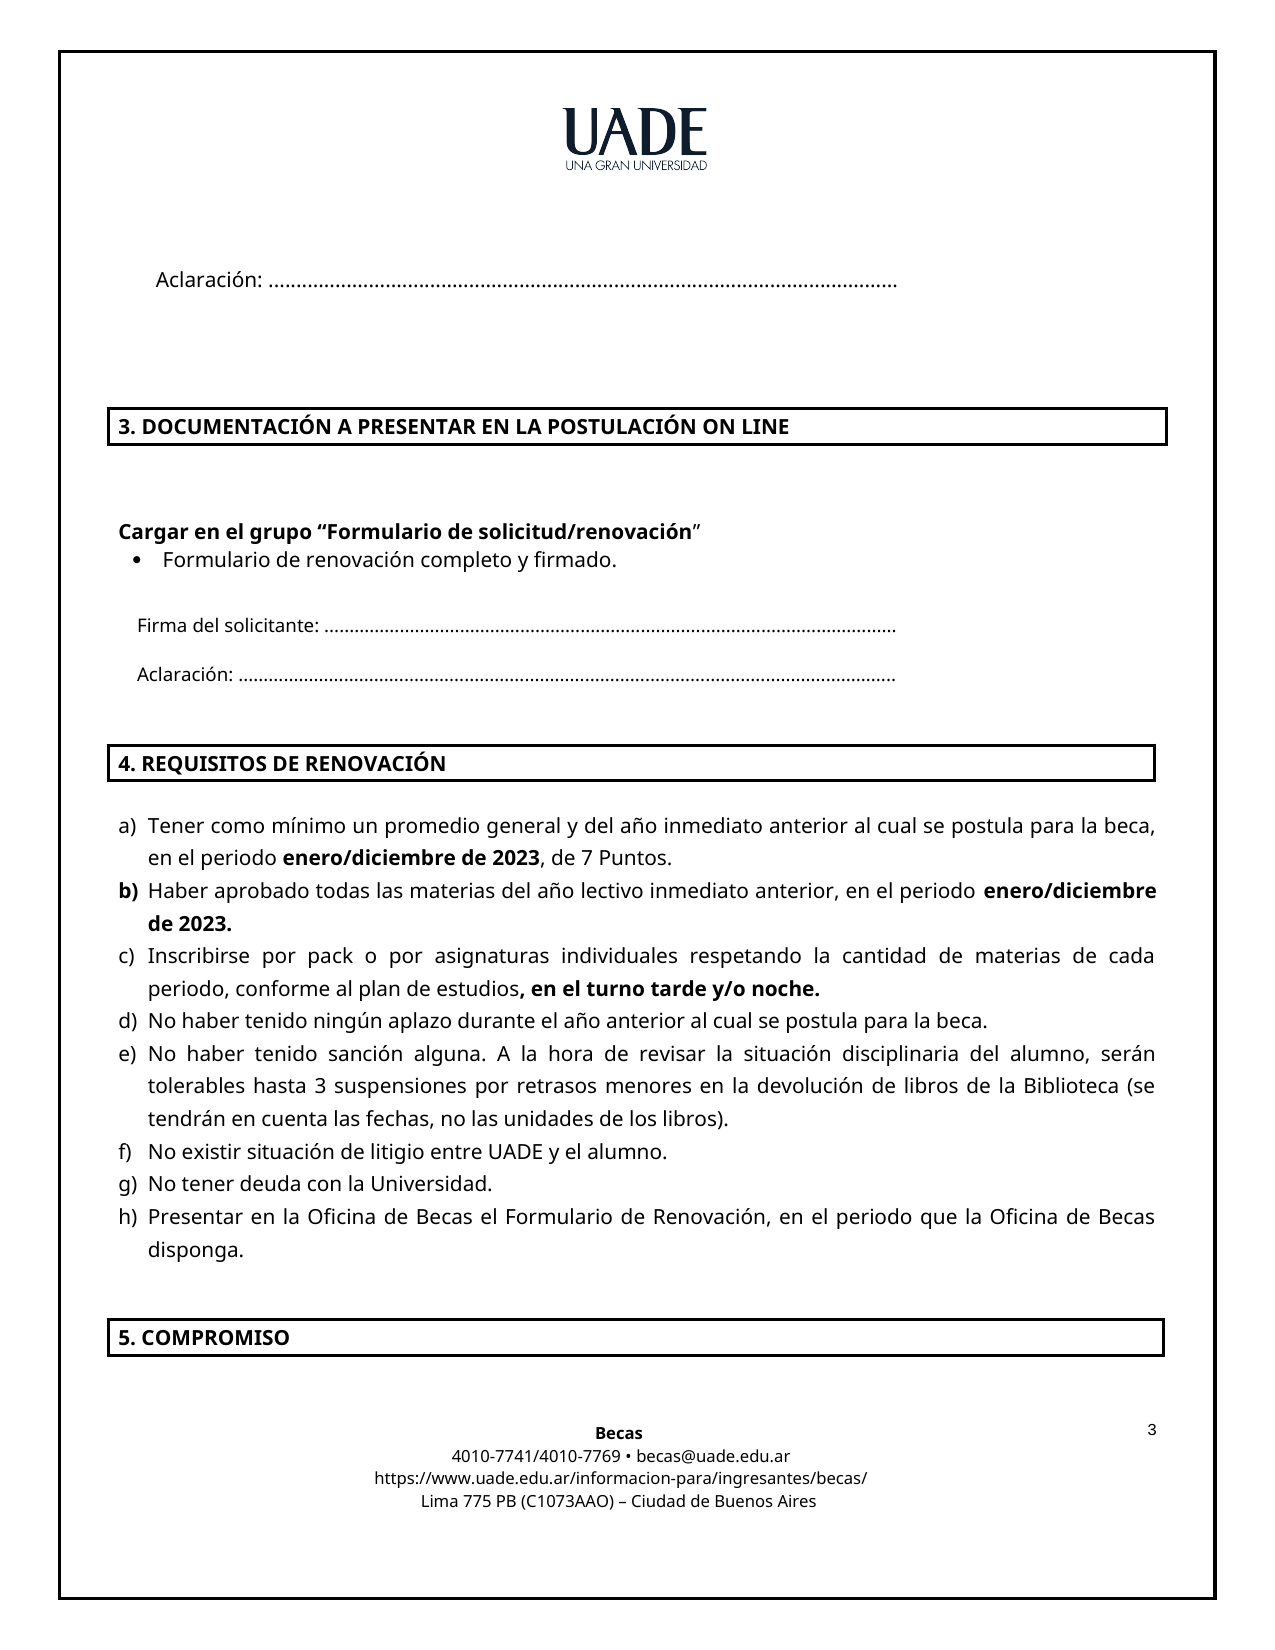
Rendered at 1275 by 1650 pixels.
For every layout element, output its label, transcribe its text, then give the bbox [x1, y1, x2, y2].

list Presentar en la Oficina de Becas el Formulario de Renovación, en el periodo que la Oficina de Becas disponga. [118, 1202, 1157, 1263]
text 5. COMPROMISO [110, 1321, 1162, 1354]
list Haber aprobado todas las materias del año lectivo inmediato anterior, en el periodo enero/diciembre de 2023. [118, 876, 1157, 937]
list Inscribirse por pack o por asignaturas individuales respetando la cantidad de materias de cada periodo, conforme al plan de estudios, en el turno tarde y/o noche. [118, 941, 1157, 1002]
list Formulario de renovación completo y firmado. [133, 545, 1157, 574]
text 4. REQUISITOS DE RENOVACIÓN [110, 747, 1153, 779]
picture [544, 75, 731, 197]
list No tener deuda con la Universidad. [118, 1169, 1157, 1198]
list No haber tenido sanción alguna. A la hora de revisar la situación disciplinaria del alumno, serán tolerables hasta 3 suspensiones por retrasos menores en la devolución de libros de la Biblioteca (se tendrán en cuenta las fechas, no las unidades de los libros). [118, 1039, 1157, 1133]
list Tener como mínimo un promedio general y del año inmediato anterior al cual se postula para la beca, en el periodo enero/diciembre de 2023, de 7 Puntos. [118, 811, 1157, 872]
list No haber tenido ningún aplazo durante el año anterior al cual se postula para la beca. [118, 1006, 1157, 1035]
text Aclaración: ................................................................................................................................... [137, 661, 1144, 687]
text 3. DOCUMENTACIÓN A PRESENTAR EN LA POSTULACIÓN ON LINE [110, 410, 1165, 443]
text Aclaración: ................................................................................................................. [156, 265, 1144, 293]
list No existir situación de litigio entre UADE y el alumno. [118, 1137, 1157, 1165]
text Firma del solicitante: .................................................................................................................. [137, 612, 1144, 638]
text Cargar en el grupo “Formulario de solicitud/renovación” [118, 517, 1157, 545]
